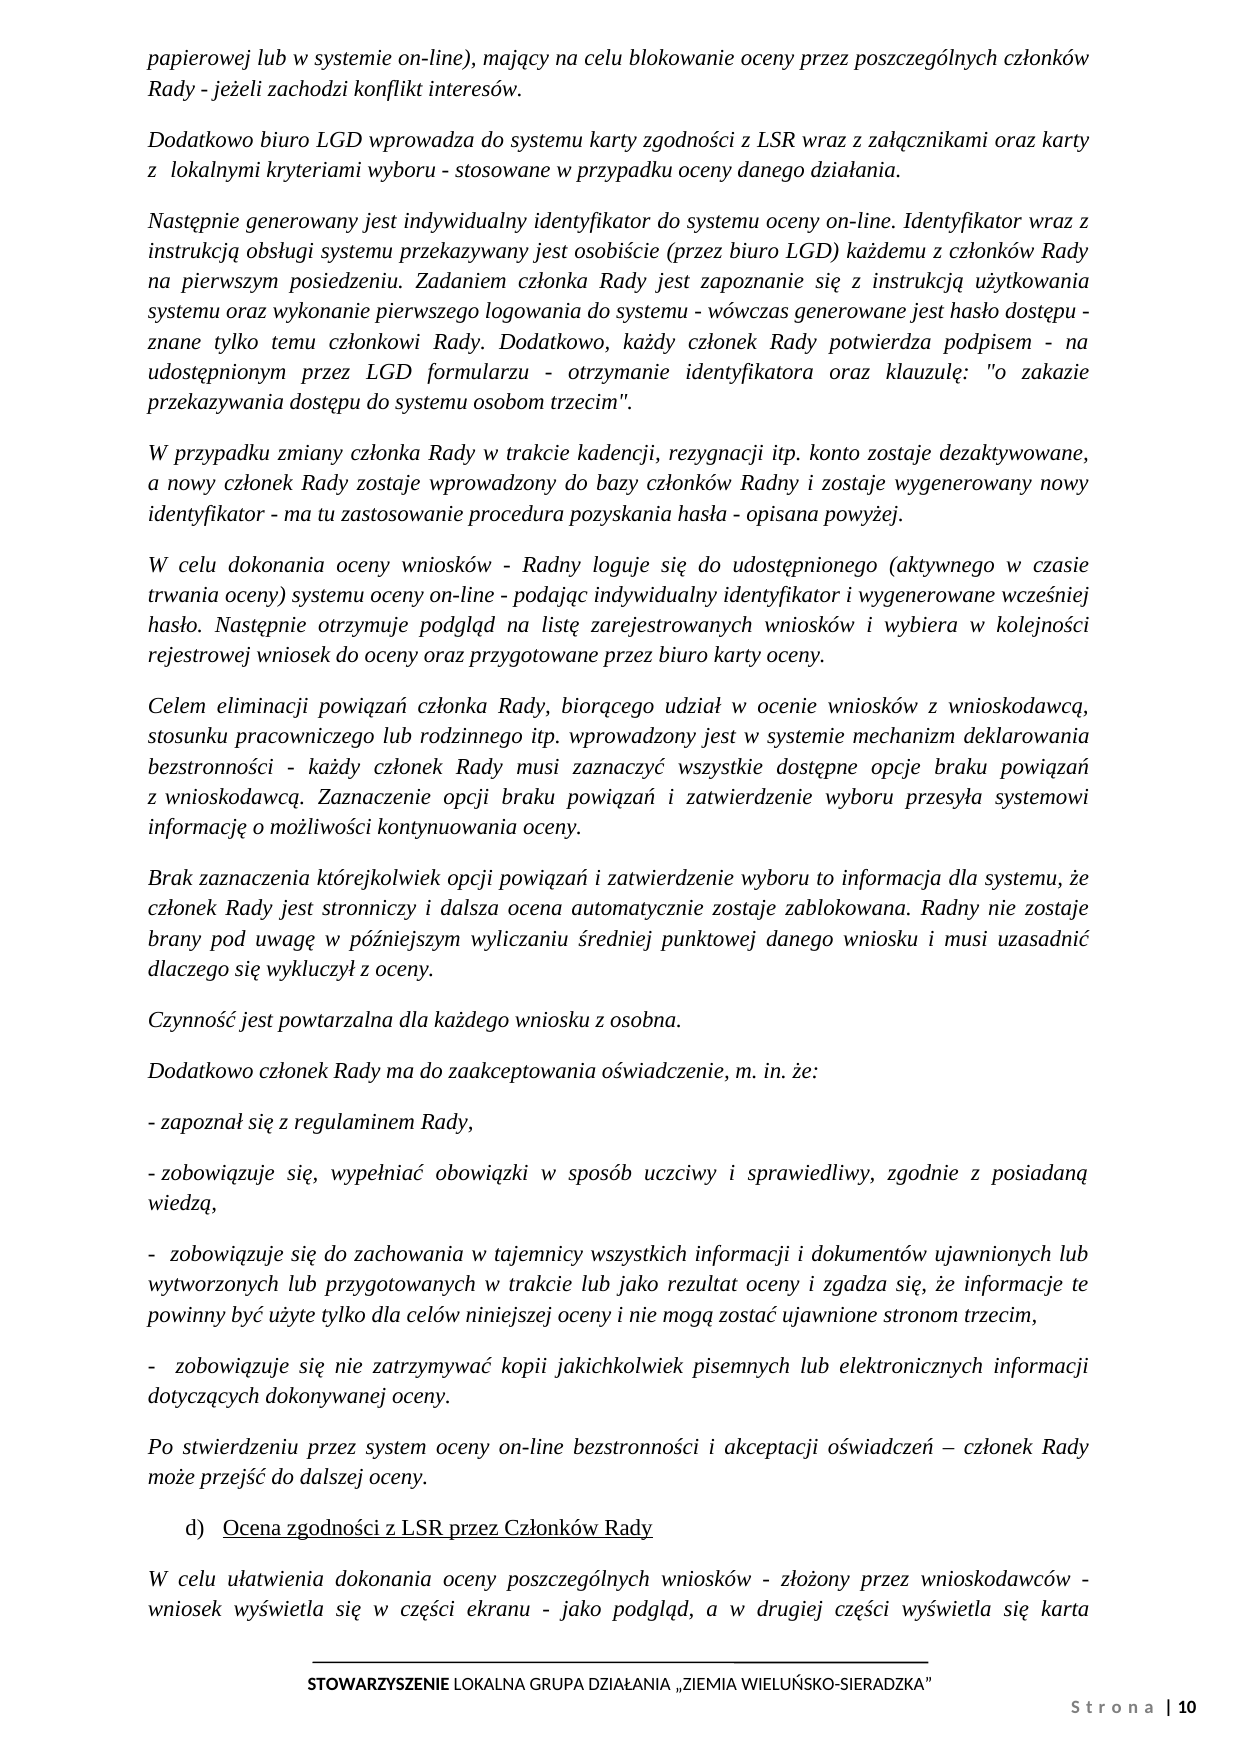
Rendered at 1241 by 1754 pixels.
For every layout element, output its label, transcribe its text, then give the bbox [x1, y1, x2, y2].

text W przypadku zmiany członka Rady w trakcie kadencji, rezygnacji itp. konto zostaje dezaktywowane, a nowy członek Rady zostaje wprowadzony do bazy członków Radny i zostaje wygenerowany nowy identyfikator - ma tu zastosowanie procedura pozyskania hasła - opisana powyżej. [148, 439, 1093, 526]
text Brak zaznaczenia którejkolwiek opcji powiązań i zatwierdzenie wyboru to informacja dla systemu, że członek Rady jest stronniczy i dalsza ocena automatycznie zostaje zablokowana. Radny nie zostaje brany pod uwagę w późniejszym wyliczaniu średniej punktowej danego wniosku i musi uzasadnić dlaczego się wykluczył z oceny. [148, 864, 1093, 981]
list Ocena zgodności z LSR przez Członków Rady [185, 1514, 1093, 1541]
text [148, 44, 1093, 101]
text Dodatkowo członek Rady ma do zaakceptowania oświadczenie, m. in. że: [148, 1057, 1093, 1083]
text - zobowiązuje się nie zatrzymywać kopii jakichkolwiek pisemnych lub elektronicznych informacji dotyczących dokonywanej oceny. [148, 1352, 1093, 1408]
text Po stwierdzeniu przez system oceny on-line bezstronności i akceptacji oświadczeń – członek Rady może przejść do dalszej oceny. [148, 1433, 1093, 1489]
text Dodatkowo biuro LGD wprowadza do systemu karty zgodności z LSR wraz z załącznikami oraz karty z lokalnymi kryteriami wyboru - stosowane w przypadku oceny danego działania. [148, 126, 1093, 182]
text - zobowiązuje się do zachowania w tajemnicy wszystkich informacji i dokumentów ujawnionych lub wytworzonych lub przygotowanych w trakcie lub jako rezultat oceny i zgadza się, że informacje te powinny być użyte tylko dla celów niniejszej oceny i nie mogą zostać ujawnione stronom trzecim, [148, 1240, 1093, 1327]
text Czynność jest powtarzalna dla każdego wniosku z osobna. [148, 1006, 1093, 1032]
text W celu dokonania oceny wniosków - Radny loguje się do udostępnionego (aktywnego w czasie trwania oceny) systemu oceny on-line - podając indywidualny identyfikator i wygenerowane wcześniej hasło. Następnie otrzymuje podgląd na listę zarejestrowanych wniosków i wybiera w kolejności rejestrowej wniosek do oceny oraz przygotowane przez biuro karty oceny. [148, 551, 1093, 668]
text Celem eliminacji powiązań członka Rady, biorącego udział w ocenie wniosków z wnioskodawcą, stosunku pracowniczego lub rodzinnego itp. wprowadzony jest w systemie mechanizm deklarowania bezstronności - każdy członek Rady musi zaznaczyć wszystkie dostępne opcje braku powiązań z wnioskodawcą. Zaznaczenie opcji braku powiązań i zatwierdzenie wyboru przesyła systemowi informację o możliwości kontynuowania oceny. [148, 692, 1093, 839]
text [148, 1565, 1093, 1622]
text - zapoznał się z regulaminem Rady, [148, 1108, 1093, 1134]
text Następnie generowany jest indywidualny identyfikator do systemu oceny on-line. Identyfikator wraz z instrukcją obsługi systemu przekazywany jest osobiście (przez biuro LGD) każdemu z członków Rady na pierwszym posiedzeniu. Zadaniem członka Rady jest zapoznanie się z instrukcją użytkowania systemu oraz wykonanie pierwszego logowania do systemu - wówczas generowane jest hasło dostępu - znane tylko temu członkowi Rady. Dodatkowo, każdy członek Rady potwierdza podpisem - na udostępnionym przez LGD formularzu - otrzymanie identyfikatora oraz klauzulę: "o zakazie przekazywania dostępu do systemu osobom trzecim". [148, 207, 1093, 414]
text - zobowiązuje się, wypełniać obowiązki w sposób uczciwy i sprawiedliwy, zgodnie z posiadaną wiedzą, [148, 1159, 1093, 1216]
